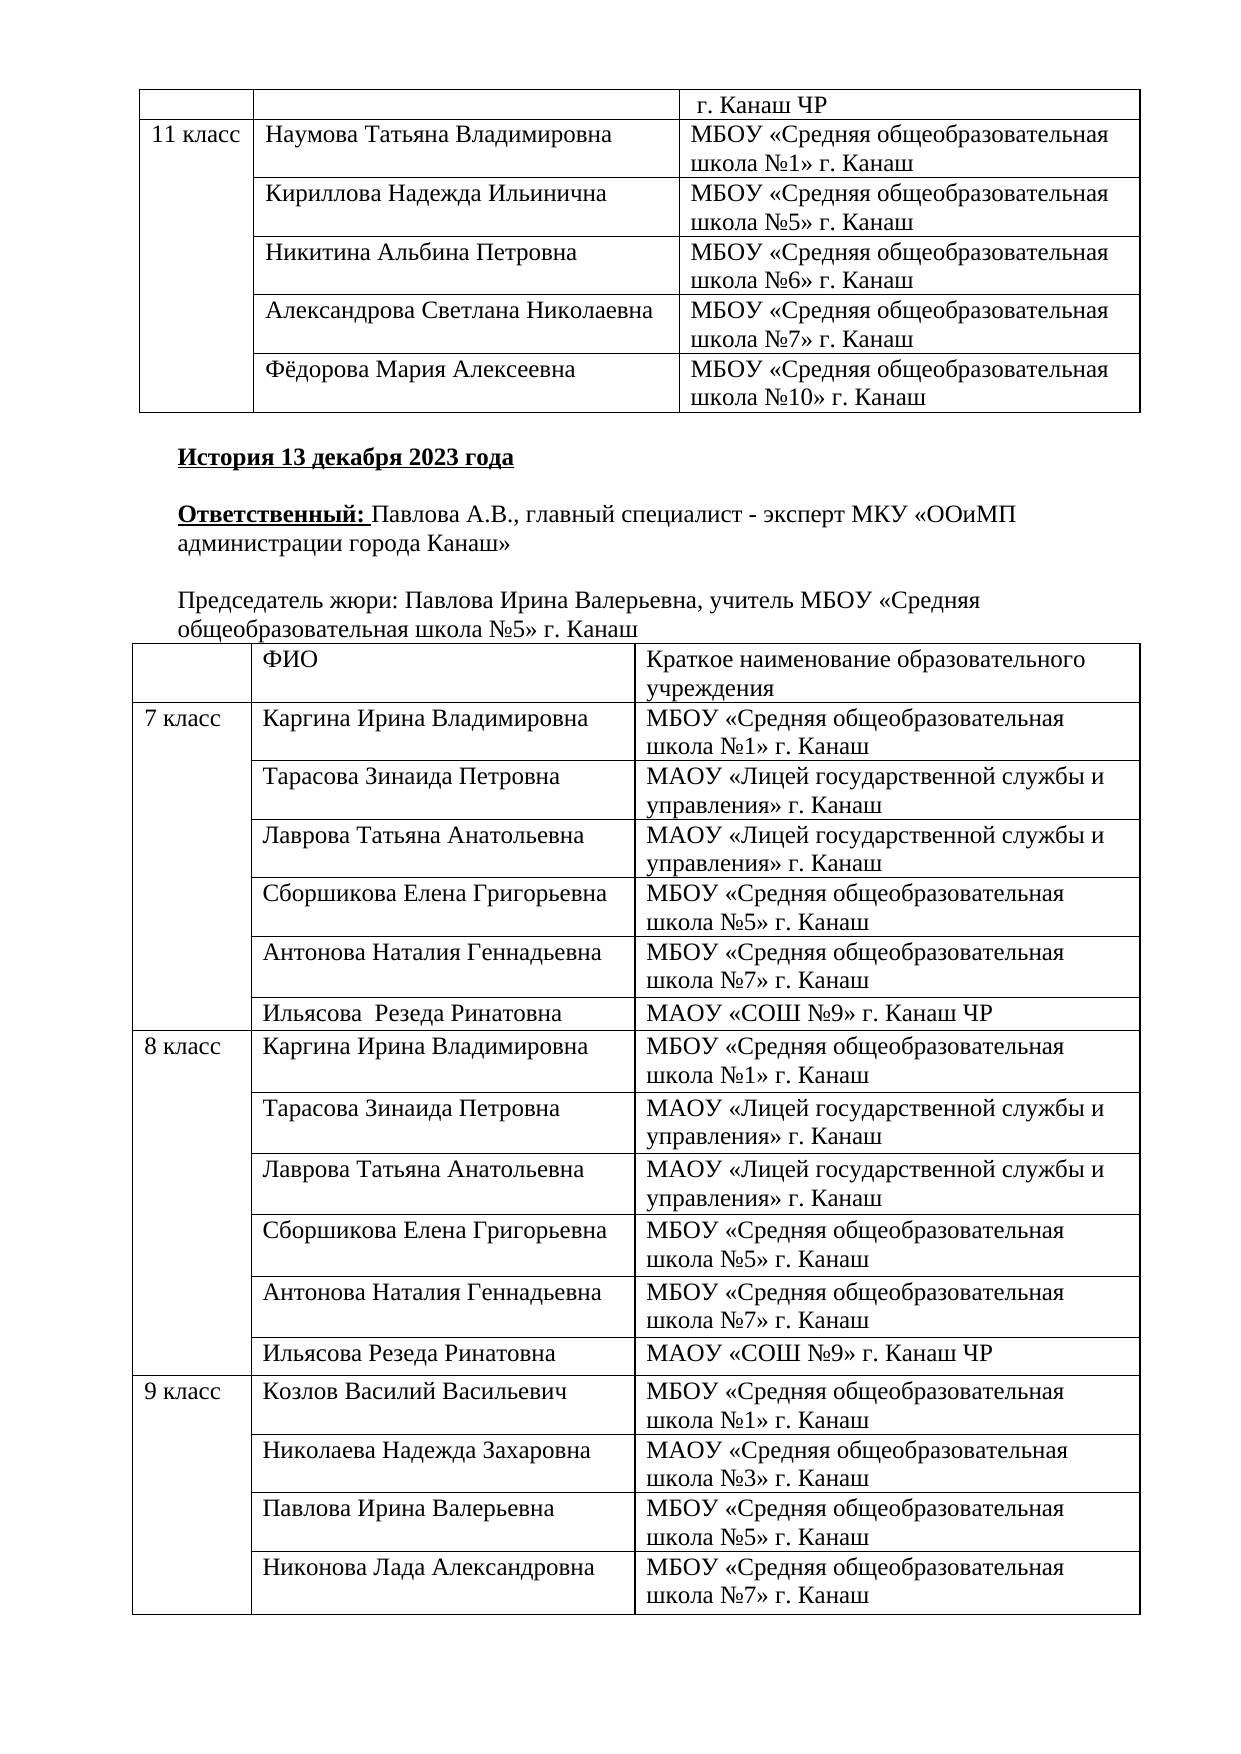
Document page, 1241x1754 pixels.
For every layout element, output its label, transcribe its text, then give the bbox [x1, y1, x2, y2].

table_cell Антонова Наталия Геннадьевна [252, 937, 634, 997]
table_cell Сборшикова Елена Григорьевна [252, 878, 634, 936]
table_cell МАОУ «СОШ №9» г. Канаш ЧР [636, 998, 1139, 1030]
text Председатель жюри: Павлова Ирина Валерьевна, учитель МБОУ «Средняя общеобразовательная школа №5» г. Канаш [177, 586, 1181, 643]
table_cell МБОУ «Средняя общеобразовательная школа №10» г. Канаш [680, 354, 1139, 412]
table_cell 8 класс [133, 1031, 251, 1375]
table_cell Александрова Светлана Николаевна [254, 295, 679, 353]
table_cell МАОУ «Лицей государственной службы и управления» г. Канаш [636, 1093, 1139, 1153]
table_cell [254, 90, 679, 118]
table_cell МБОУ «Средняя общеобразовательная школа №1» г. Канаш [636, 1376, 1139, 1434]
table_cell Павлова Ирина Валерьевна [252, 1493, 634, 1551]
table_cell МБОУ «Средняя общеобразовательная школа №5» г. Канаш [636, 1493, 1139, 1551]
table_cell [680, 90, 1139, 118]
table_cell Кириллова Надежда Ильинична [254, 178, 679, 236]
table_cell МАОУ «Лицей государственной службы и управления» г. Канаш [636, 1154, 1139, 1214]
table_cell Никитина Альбина Петровна [254, 237, 679, 294]
text Ответственный: Павлова А.В., главный специалист - эксперт МКУ «ООиМП администрации города Канаш» [177, 499, 1181, 557]
table_cell МБОУ «Средняя общеобразовательная школа №1» г. Канаш [636, 703, 1139, 760]
table_cell МБОУ «Средняя общеобразовательная школа №6» г. Канаш [680, 237, 1139, 294]
table_cell Тарасова Зинаида Петровна [252, 1093, 634, 1153]
table_cell МАОУ «Лицей государственной службы и управления» г. Канаш [636, 761, 1139, 819]
table_cell МАОУ «Средняя общеобразовательная школа №3» г. Канаш [636, 1435, 1139, 1492]
table_header [133, 644, 251, 702]
table_cell Каргина Ирина Владимировна [252, 703, 634, 760]
table_cell Тарасова Зинаида Петровна [252, 761, 634, 819]
table_cell Антонова Наталия Геннадьевна [252, 1277, 634, 1337]
table_cell Никонова Лада Александровна [252, 1552, 634, 1613]
table_cell 7 класс [133, 703, 251, 1030]
table_cell 11 класс [140, 120, 253, 412]
table_cell Ильясова Резеда Ринатовна [252, 1338, 634, 1375]
table_cell МБОУ «Средняя общеобразовательная школа №5» г. Канаш [636, 878, 1139, 936]
table_cell Наумова Татьяна Владимировна [254, 120, 679, 177]
table_header ФИО [252, 644, 634, 702]
table_cell МБОУ «Средняя общеобразовательная школа №5» г. Канаш [636, 1215, 1139, 1276]
table_cell МБОУ «Средняя общеобразовательная школа №7» г. Канаш [636, 1552, 1139, 1613]
table_cell МБОУ «Средняя общеобразовательная школа №7» г. Канаш [636, 1277, 1139, 1337]
table_cell МБОУ «Средняя общеобразовательная школа №1» г. Канаш [636, 1031, 1139, 1092]
table_cell МБОУ «Средняя общеобразовательная школа №7» г. Канаш [636, 937, 1139, 997]
table_header Краткое наименование образовательного учреждения [636, 644, 1139, 702]
table_cell МБОУ «Средняя общеобразовательная школа №7» г. Канаш [680, 295, 1139, 353]
table_cell Фёдорова Мария Алексеевна [254, 354, 679, 412]
table_cell Николаева Надежда Захаровна [252, 1435, 634, 1492]
table_cell Козлов Василий Васильевич [252, 1376, 634, 1434]
table_cell МАОУ «СОШ №9» г. Канаш ЧР [636, 1338, 1139, 1375]
table_cell МБОУ «Средняя общеобразовательная школа №5» г. Канаш [680, 178, 1139, 236]
table_cell Каргина Ирина Владимировна [252, 1031, 634, 1092]
table_cell МАОУ «Лицей государственной службы и управления» г. Канаш [636, 820, 1139, 877]
table_cell Сборшикова Елена Григорьевна [252, 1215, 634, 1276]
table_cell МБОУ «Средняя общеобразовательная школа №1» г. Канаш [680, 120, 1139, 177]
table_cell Лаврова Татьяна Анатольевна [252, 1154, 634, 1214]
table_cell Ильясова Резеда Ринатовна [252, 998, 634, 1030]
text История 13 декабря 2023 года [177, 442, 1181, 471]
table_cell Лаврова Татьяна Анатольевна [252, 820, 634, 877]
table_cell 9 класс [133, 1376, 251, 1613]
